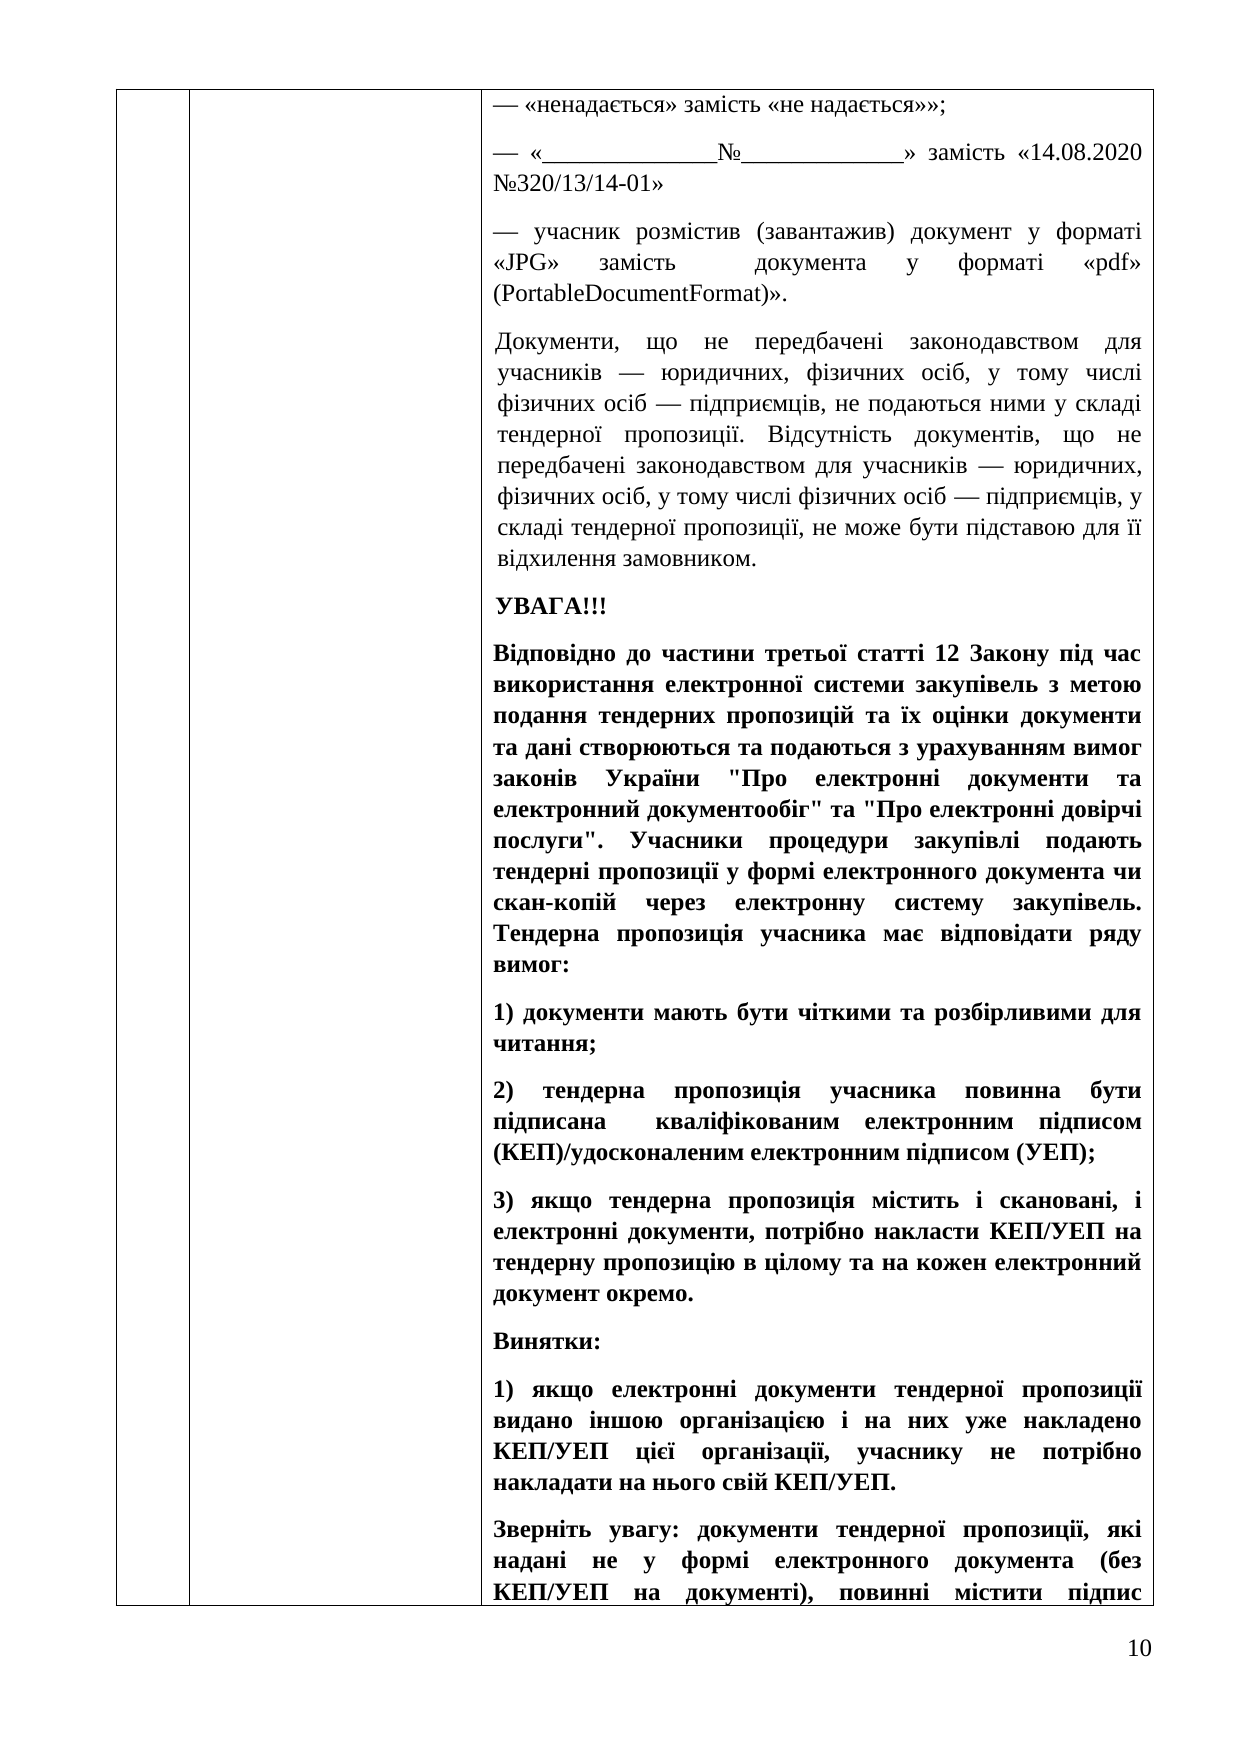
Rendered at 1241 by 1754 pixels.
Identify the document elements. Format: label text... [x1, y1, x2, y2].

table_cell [190, 90, 481, 1605]
table_cell 1 [117, 90, 189, 1605]
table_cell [482, 90, 1153, 1605]
